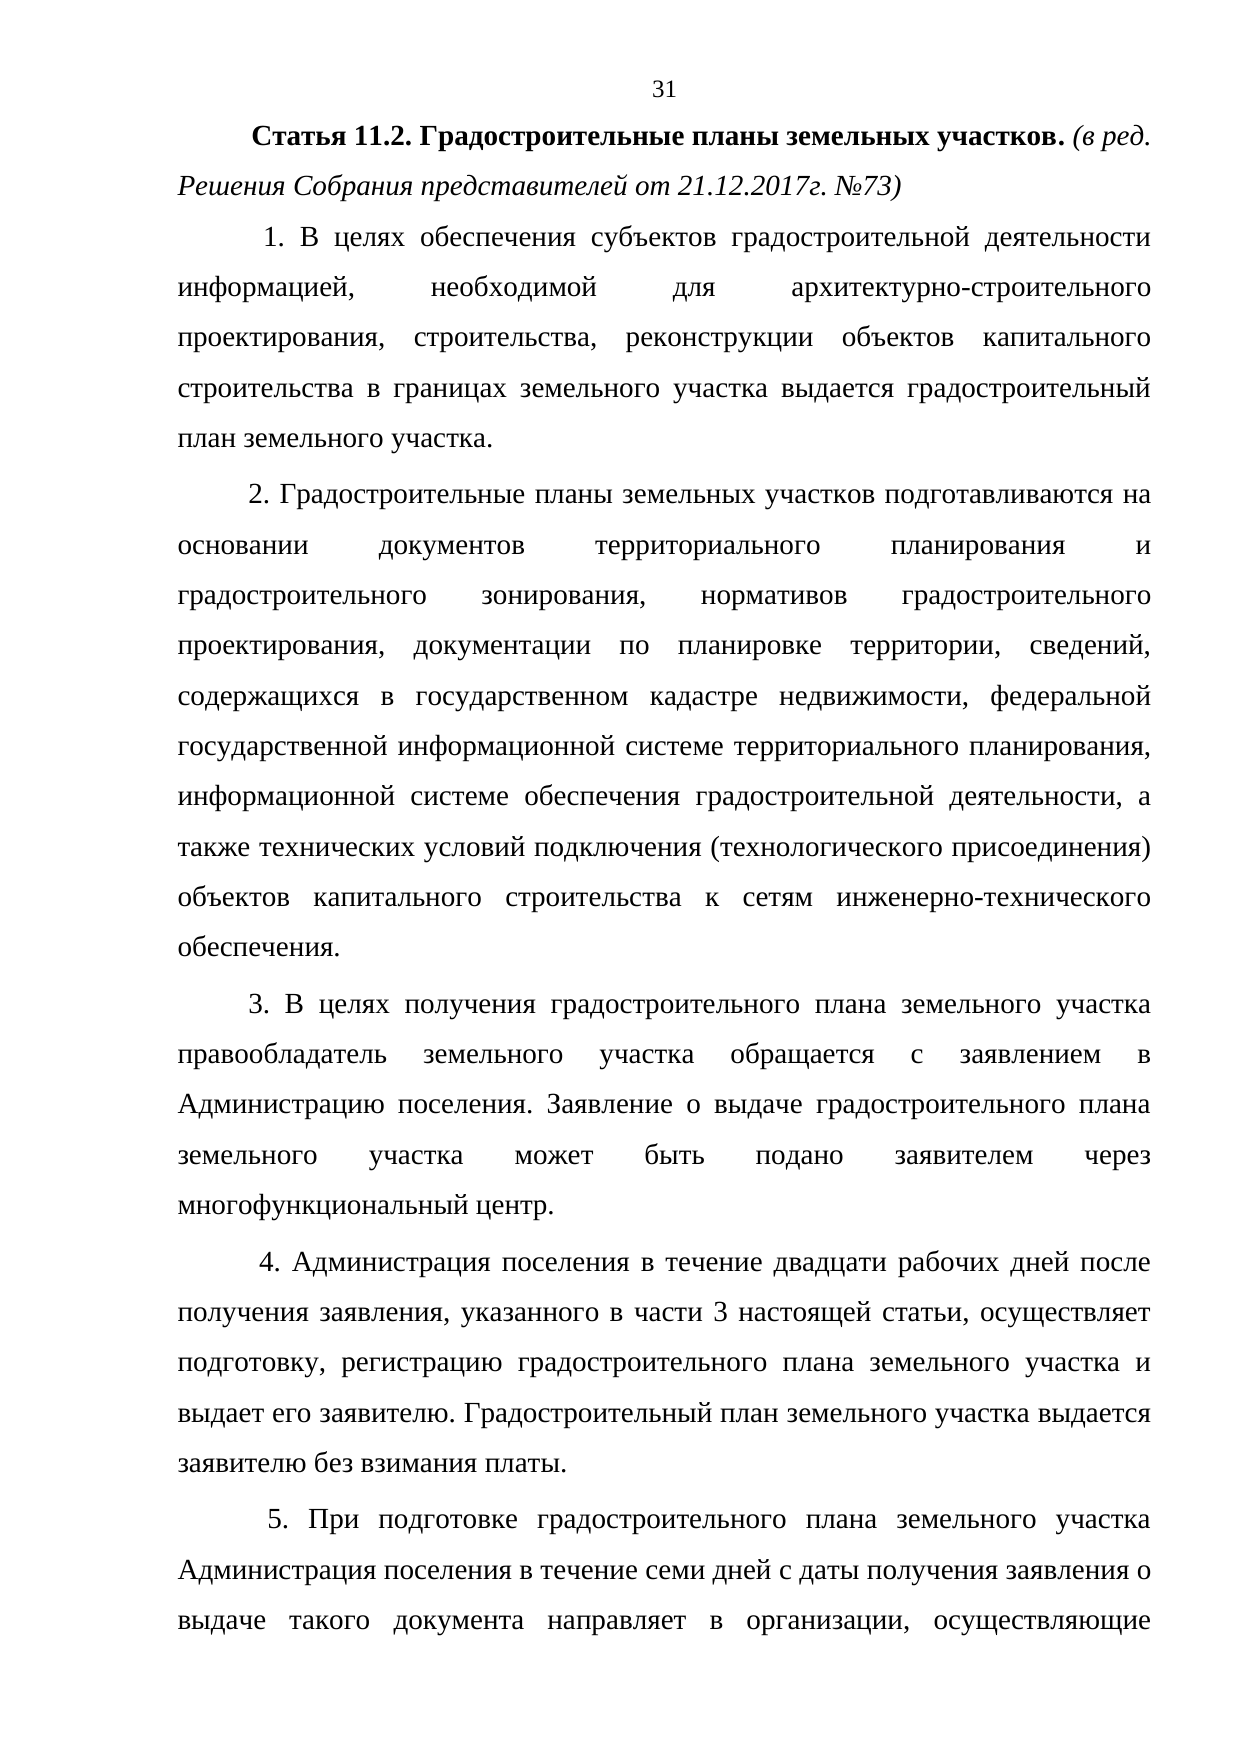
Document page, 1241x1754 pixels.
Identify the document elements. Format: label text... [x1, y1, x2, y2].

text 3. В целях получения градостроительного плана земельного участка правообладатель земельного участка обращается с заявлением в Администрацию поселения. Заявление о выдаче градостроительного плана земельного участка может быть подано заявителем через многофункциональный центр. [177, 986, 1152, 1221]
text 4. Администрация поселения в течение двадцати рабочих дней после получения заявления, указанного в части 3 настоящей статьи, осуществляет подготовку, регистрацию градостроительного плана земельного участка и выдает его заявителю. Градостроительный план земельного участка выдается заявителю без взимания платы. [177, 1244, 1152, 1478]
text Статья 11.2. Градостроительные планы земельных участков. (в ред. Решения Собрания представителей от 21.12.2017г. №73) [177, 118, 1152, 202]
text 2. Градостроительные планы земельных участков подготавливаются на основании документов территориального планирования и градостроительного зонирования, нормативов градостроительного проектирования, документации по планировке территории, сведений, содержащихся в государственном кадастре недвижимости, федеральной государственной информационной системе территориального планирования, информационной системе обеспечения градостроительной деятельности, а также технических условий подключения (технологического присоединения) объектов капитального строительства к сетям инженерно-технического обеспечения. [177, 477, 1152, 963]
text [177, 1502, 1152, 1636]
text 1. В целях обеспечения субъектов градостроительной деятельности информацией, необходимой для архитектурно-строительного проектирования, строительства, реконструкции объектов капитального строительства в границах земельного участка выдается градостроительный план земельного участка. [177, 219, 1152, 453]
